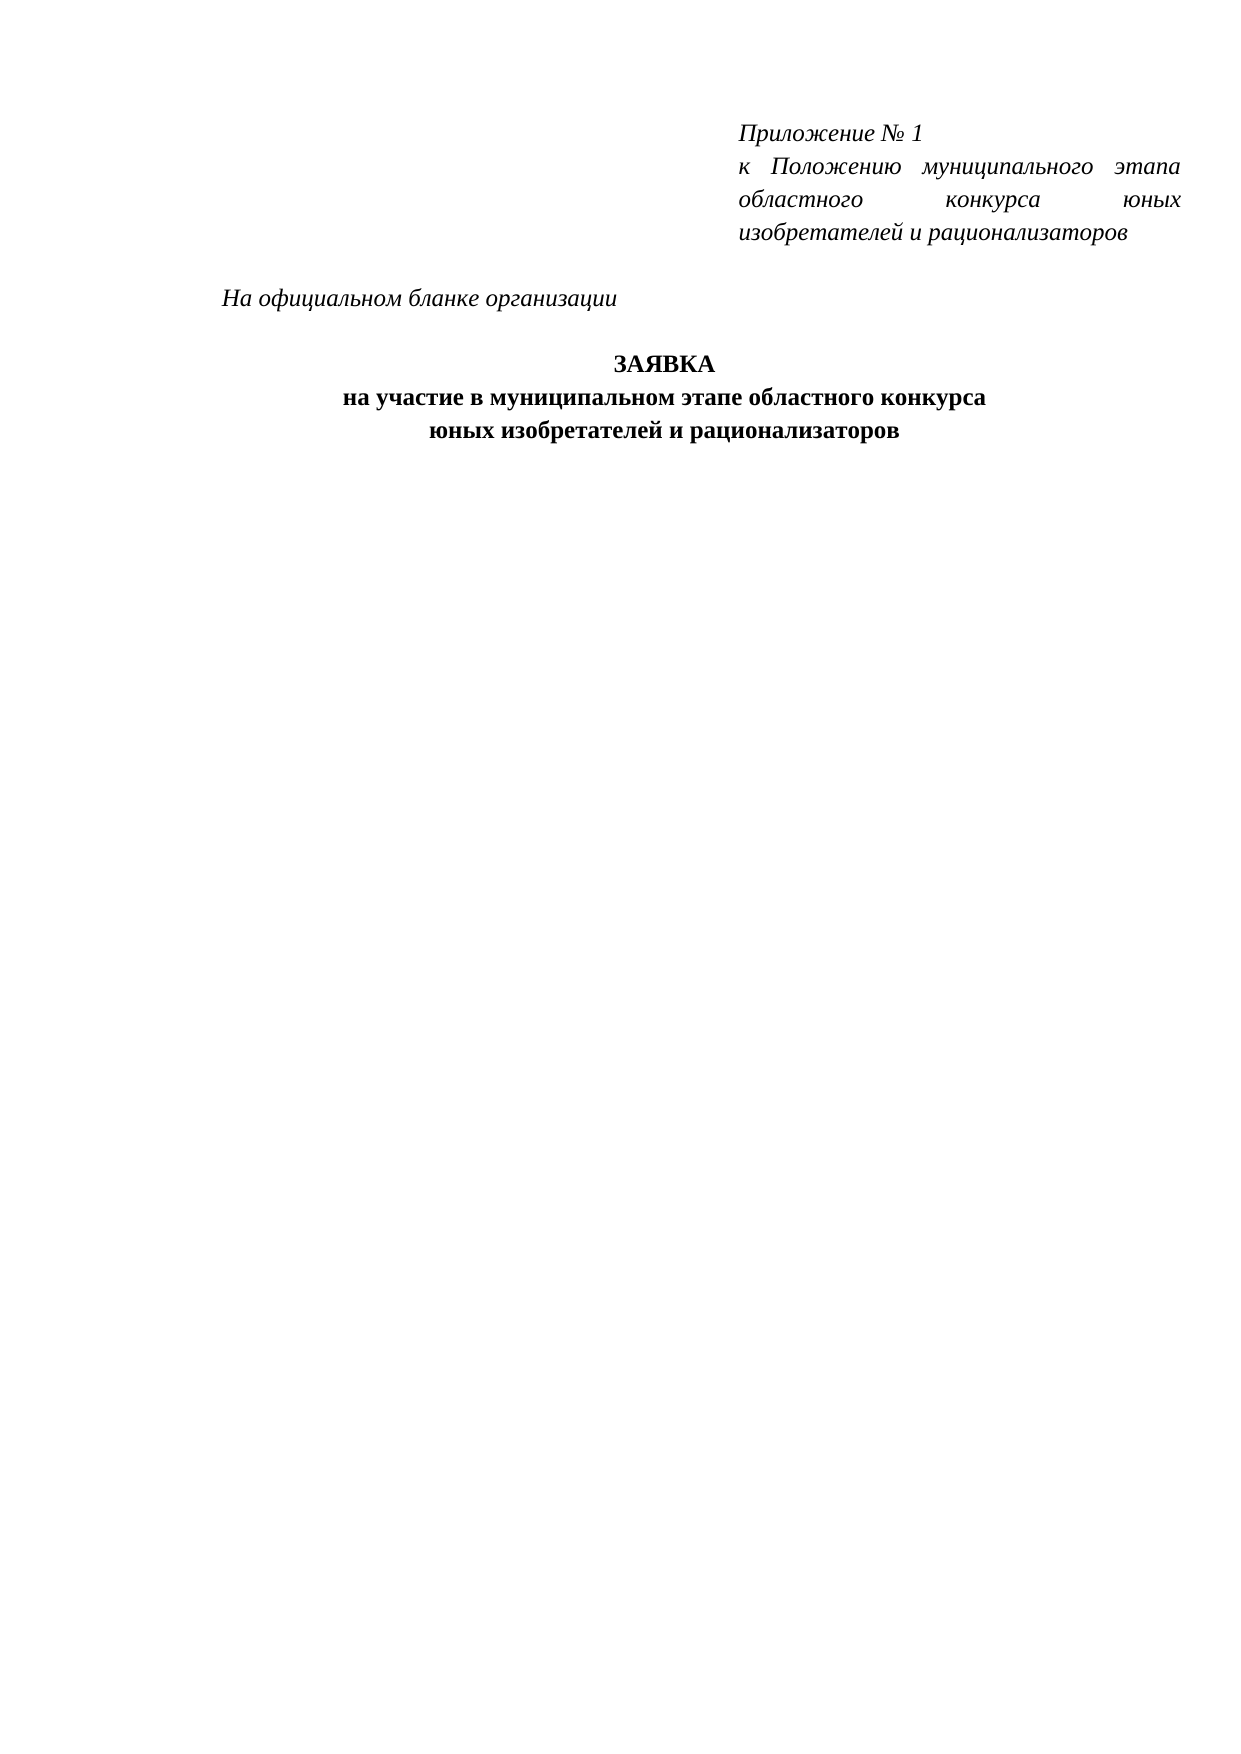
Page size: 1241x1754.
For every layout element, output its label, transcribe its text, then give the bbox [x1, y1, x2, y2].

text На официальном бланке организации [148, 283, 1181, 312]
text на участие в муниципальном этапе областного конкурса [148, 382, 1181, 411]
text к Положению муниципального этапа областного конкурса юных изобретателей и рационализаторов [738, 151, 1181, 246]
text Приложение № 1 [738, 118, 1181, 147]
text юных изобретателей и рационализаторов [148, 415, 1181, 444]
text ЗАЯВКА [148, 349, 1181, 378]
